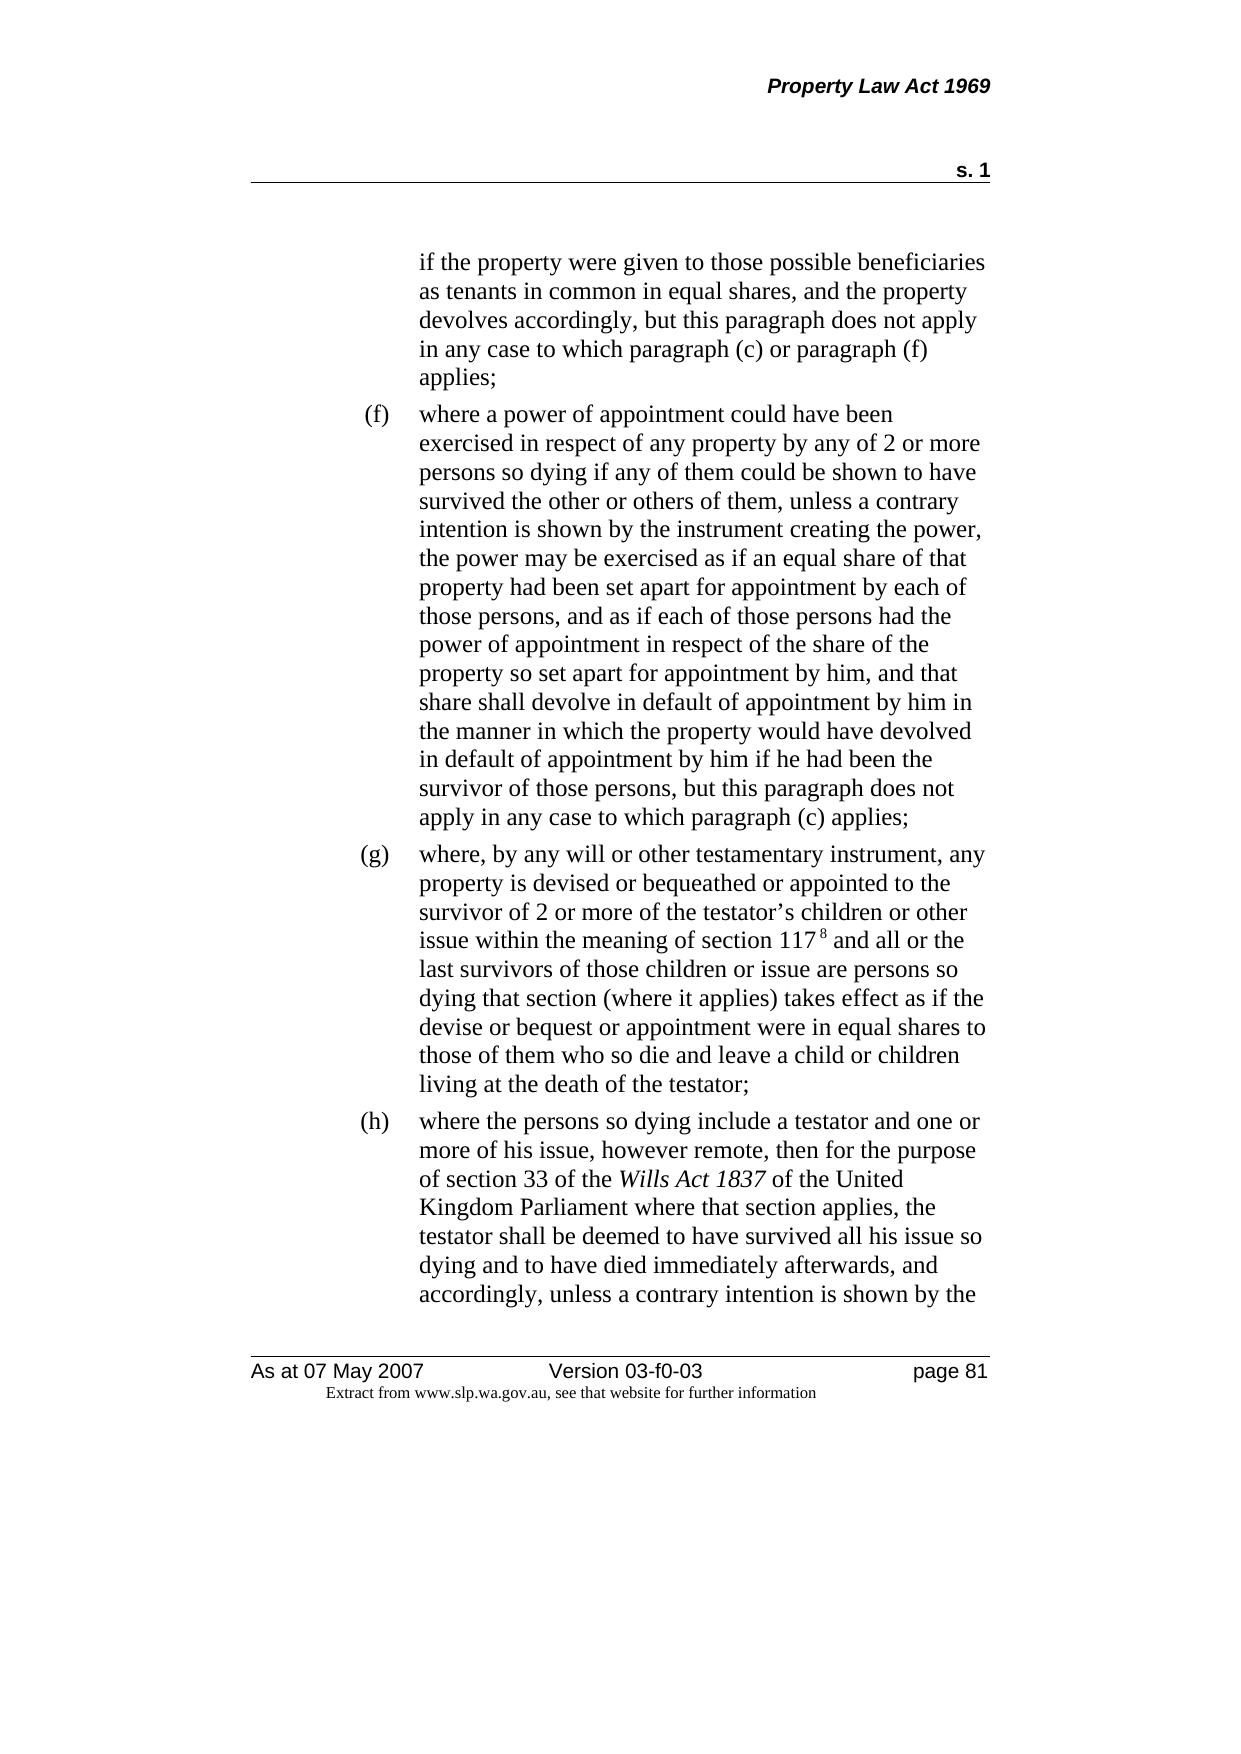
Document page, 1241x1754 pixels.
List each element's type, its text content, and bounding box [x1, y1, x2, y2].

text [251, 247, 990, 391]
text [251, 1106, 990, 1307]
text (g) where, by any will or other testamentary instrument, any property is devised or bequeathed or appointed to the survivor of 2 or more of the testator’s children or other issue within the meaning of section 117 8 and all or the last survivors of those children or issue are persons so dying that section (where it applies) takes effect as if the devise or bequest or appointment were in equal shares to those of them who so die and leave a child or children living at the death of the testator; [251, 839, 990, 1098]
text (f) where a power of appointment could have been exercised in respect of any property by any of 2 or more persons so dying if any of them could be shown to have survived the other or others of them, unless a contrary intention is shown by the instrument creating the power, the power may be exercised as if an equal share of that property had been set apart for appointment by each of those persons, and as if each of those persons had the power of appointment in respect of the share of the property so set apart for appointment by him, and that share shall devolve in default of appointment by him in the manner in which the property would have devolved in default of appointment by him if he had been the survivor of those persons, but this paragraph does not apply in any case to which paragraph (c) applies; [251, 399, 990, 831]
